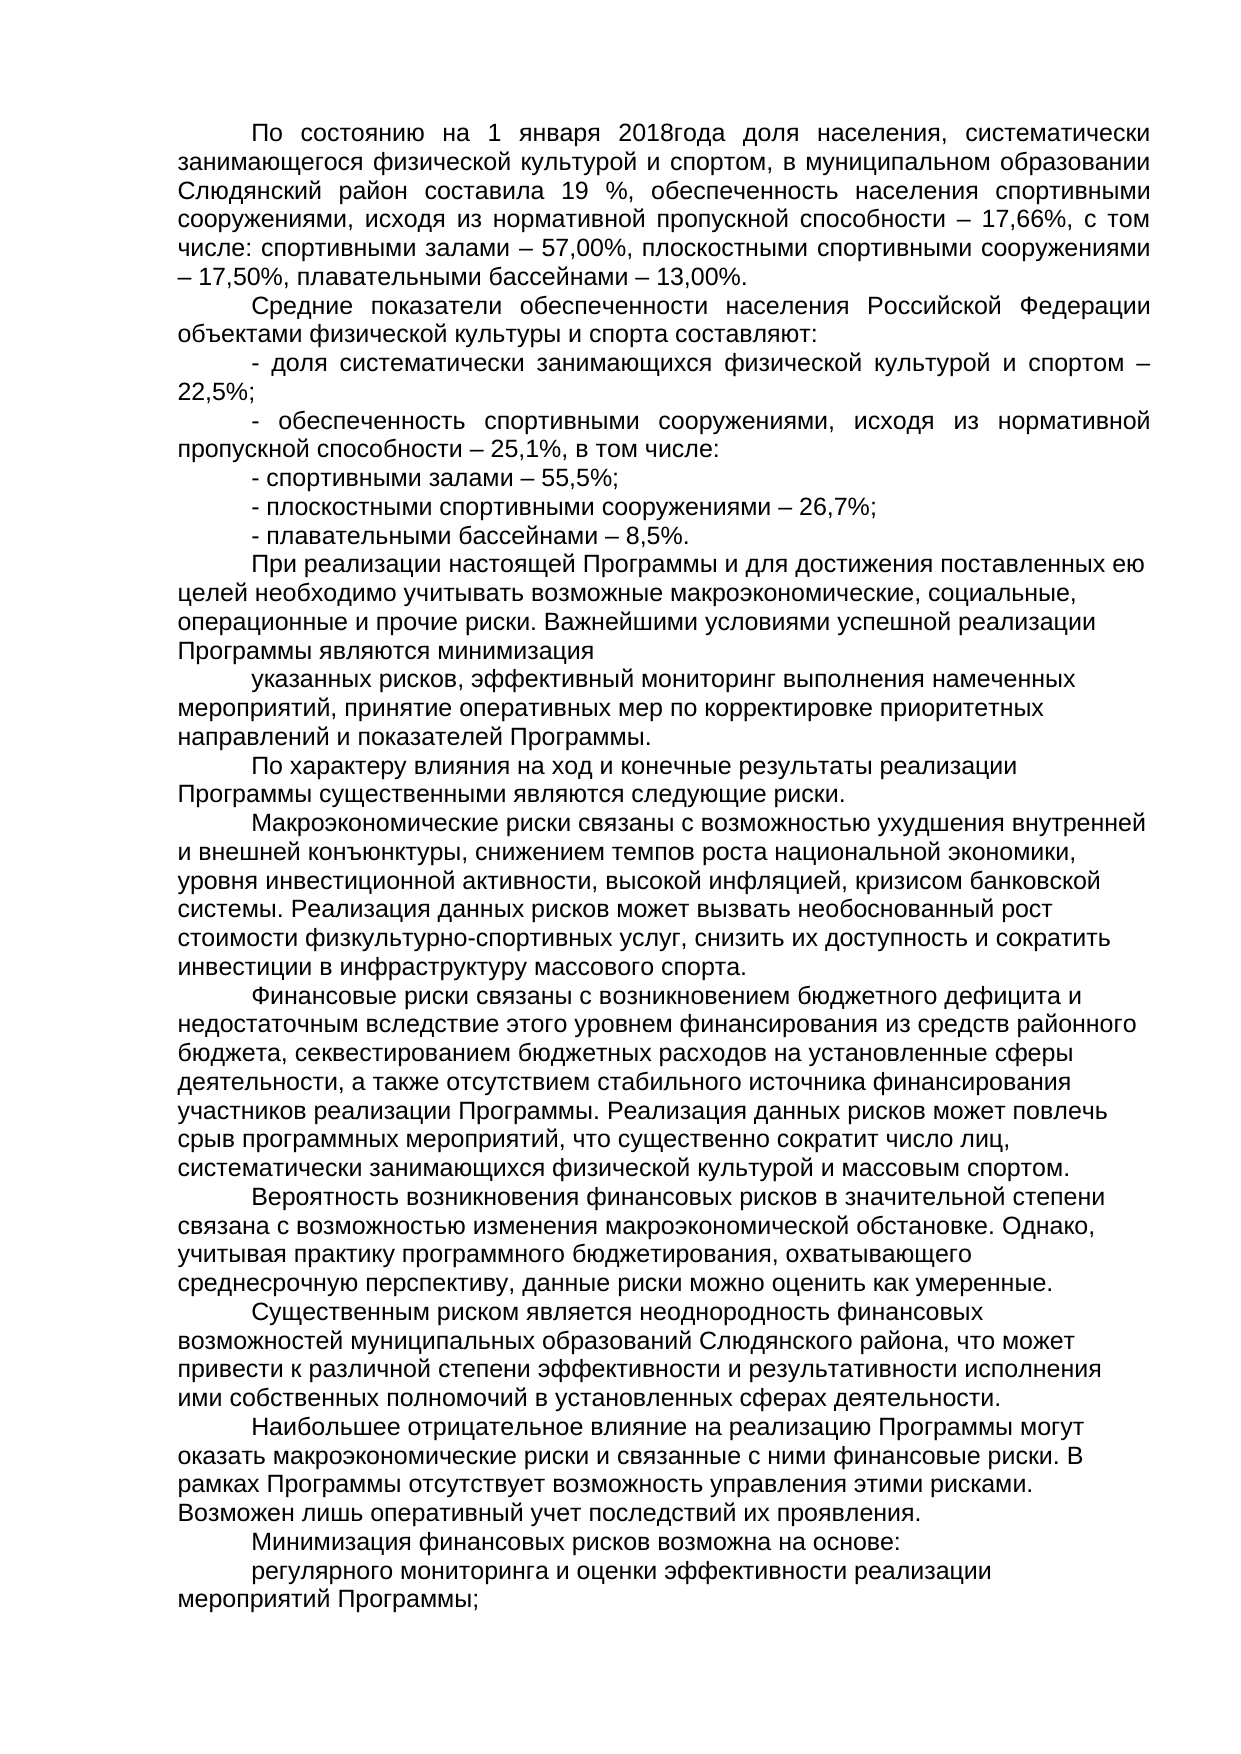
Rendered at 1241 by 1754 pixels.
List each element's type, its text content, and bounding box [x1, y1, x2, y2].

text - спортивными залами – 55,5%; [177, 463, 1152, 492]
text По характеру влияния на ход и конечные результаты реализации Программы существенными являются следующие риски. [177, 751, 1152, 808]
text Существенным риском является неоднородность финансовых возможностей муниципальных образований Слюдянского района, что может привести к различной степени эффективности и результативности исполнения ими собственных полномочий в установленных сферах деятельности. [177, 1297, 1152, 1412]
text - обеспеченность спортивными сооружениями, исходя из нормативной пропускной способности – 25,1%, в том числе: [177, 406, 1152, 463]
text Наибольшее отрицательное влияние на реализацию Программы могут оказать макроэкономические риски и связанные с ними финансовые риски. В рамках Программы отсутствует возможность управления этими рисками. Возможен лишь оперативный учет последствий их проявления. [177, 1412, 1152, 1527]
text Финансовые риски связаны с возникновением бюджетного дефицита и недостаточным вследствие этого уровнем финансирования из средств районного бюджета, секвестированием бюджетных расходов на установленные сферы деятельности, а также отсутствием стабильного источника финансирования участников реализации Программы. Реализация данных рисков может повлечь срыв программных мероприятий, что существенно сократит число лиц, систематически занимающихся физической культурой и массовым спортом. [177, 981, 1152, 1182]
text - плоскостными спортивными сооружениями – 26,7%; [177, 492, 1152, 521]
text - плавательными бассейнами – 8,5%. [177, 521, 1152, 549]
text По состоянию на 1 января 2018года доля населения, систематически занимающегося физической культурой и спортом, в муниципальном образовании Слюдянский район составила 19 %, обеспеченность населения спортивными сооружениями, исходя из нормативной пропускной способности – 17,66%, с том числе: спортивными залами – 57,00%, плоскостными спортивными сооружениями – 17,50%, плавательными бассейнами – 13,00%. [177, 118, 1152, 291]
text Минимизация финансовых рисков возможна на основе: [177, 1527, 1152, 1556]
text Средние показатели обеспеченности населения Российской Федерации объектами физической культуры и спорта составляют: [177, 291, 1152, 348]
text При реализации настоящей Программы и для достижения поставленных ею целей необходимо учитывать возможные макроэкономические, социальные, операционные и прочие риски. Важнейшими условиями успешной реализации Программы являются минимизация [177, 549, 1152, 664]
text указанных рисков, эффективный мониторинг выполнения намеченных мероприятий, принятие оперативных мер по корректировке приоритетных направлений и показателей Программы. [177, 664, 1152, 751]
text Макроэкономические риски связаны с возможностью ухудшения внутренней и внешней конъюнктуры, снижением темпов роста национальной экономики, уровня инвестиционной активности, высокой инфляцией, кризисом банковской системы. Реализация данных рисков может вызвать необоснованный рост стоимости физкультурно-спортивных услуг, снизить их доступность и сократить инвестиции в инфраструктуру массового спорта. [177, 808, 1152, 981]
text регулярного мониторинга и оценки эффективности реализации мероприятий Программы; [177, 1556, 1152, 1613]
text Вероятность возникновения финансовых рисков в значительной степени связана с возможностью изменения макроэкономической обстановке. Однако, учитывая практику программного бюджетирования, охватывающего среднесрочную перспективу, данные риски можно оценить как умеренные. [177, 1182, 1152, 1297]
text - доля систематически занимающихся физической культурой и спортом – 22,5%; [177, 348, 1152, 406]
